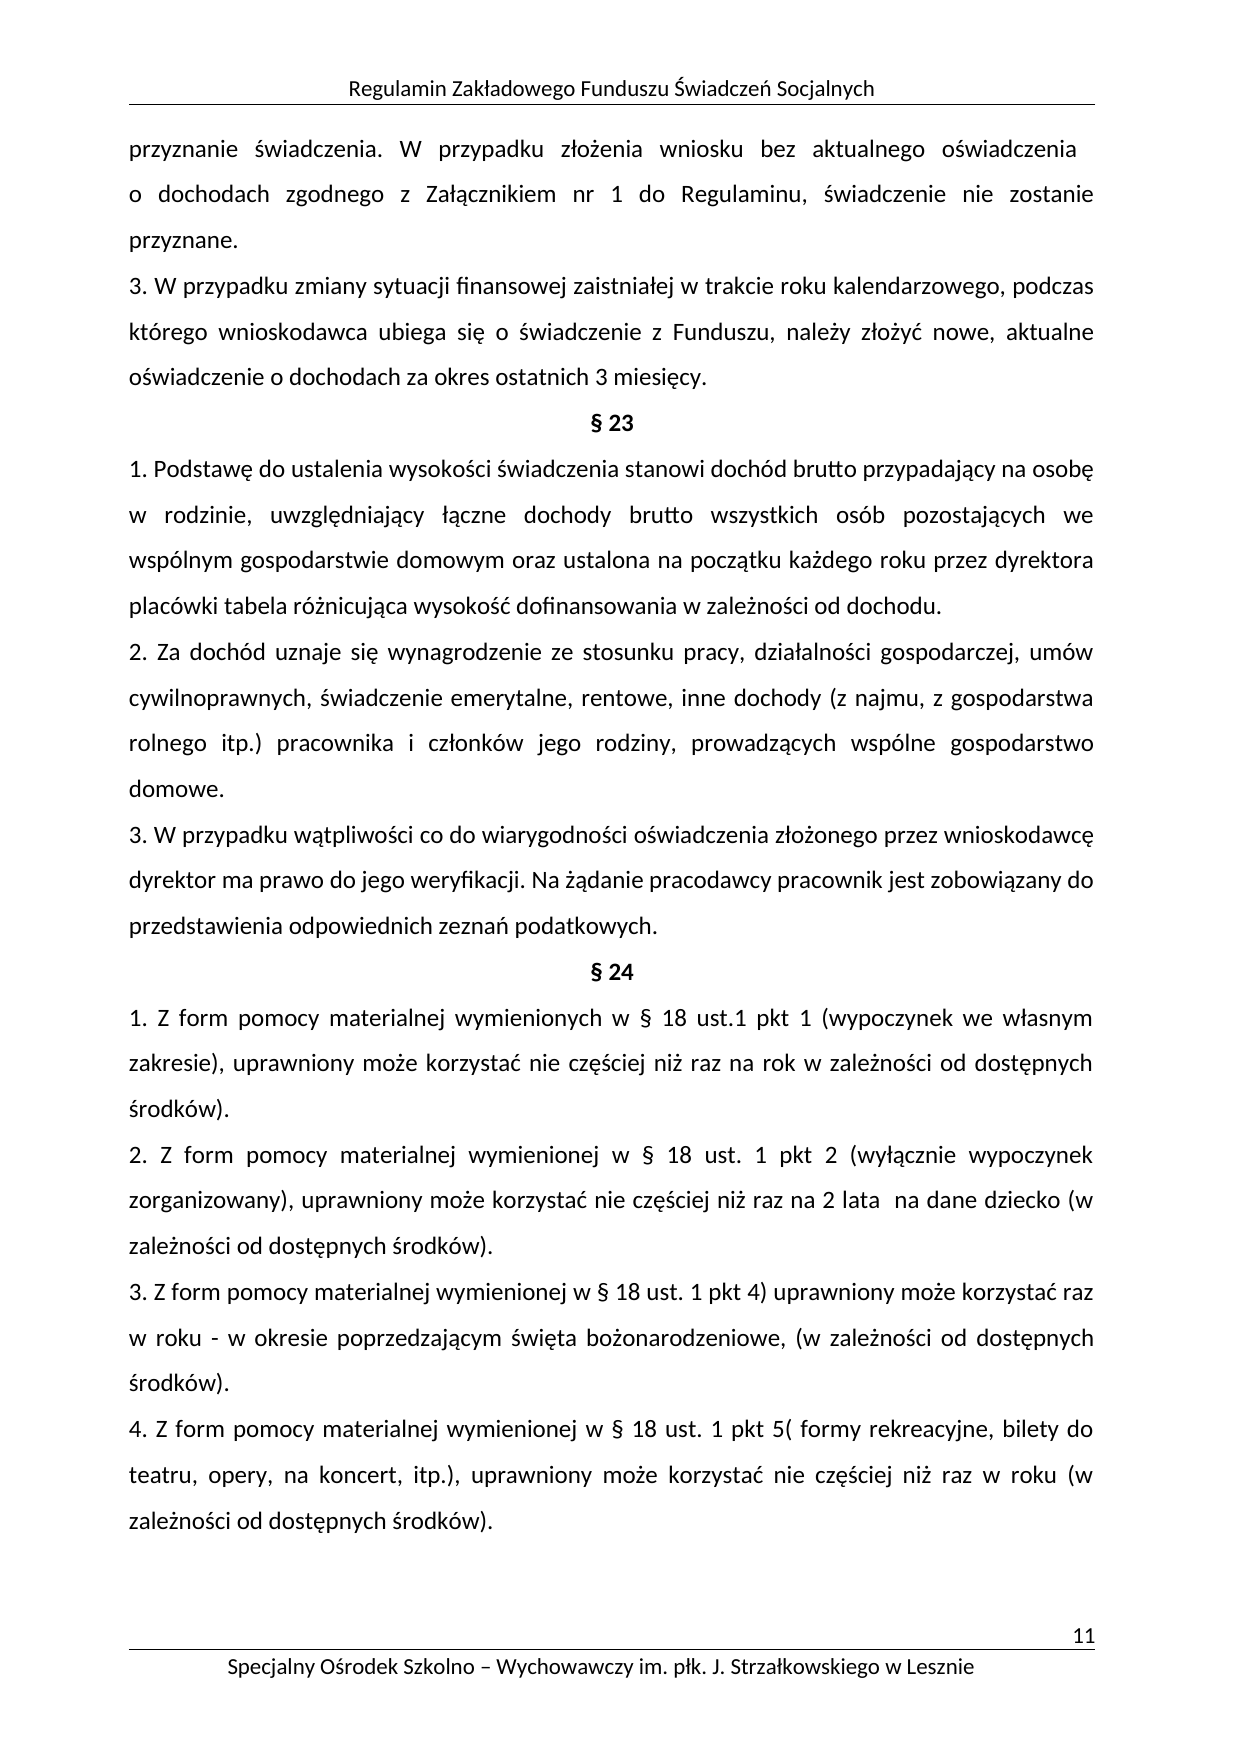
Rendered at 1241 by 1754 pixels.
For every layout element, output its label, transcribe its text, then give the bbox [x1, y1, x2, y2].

text 2. Z form pomocy materialnej wymienionej w § 18 ust. 1 pkt 2 (wyłącznie wypoczynek zorganizowany), uprawniony może korzystać nie częściej niż raz na 2 lata na dane dziecko (w zależności od dostępnych środków). [129, 1139, 1095, 1261]
text 3. Z form pomocy materialnej wymienionej w § 18 ust. 1 pkt 4) uprawniony może korzystać raz w roku - w okresie poprzedzającym święta bożonarodzeniowe, (w zależności od dostępnych środków). [129, 1276, 1095, 1398]
text 4. Z form pomocy materialnej wymienionej w § 18 ust. 1 pkt 5( formy rekreacyjne, bilety do teatru, opery, na koncert, itp.), uprawniony może korzystać nie częściej niż raz w roku (w zależności od dostępnych środków). [129, 1413, 1095, 1535]
text 3. W przypadku wątpliwości co do wiarygodności oświadczenia złożonego przez wnioskodawcę dyrektor ma prawo do jego weryfikacji. Na żądanie pracodawcy pracownik jest zobowiązany do przedstawienia odpowiednich zeznań podatkowych. [129, 819, 1095, 941]
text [129, 133, 1095, 255]
text § 23 [129, 407, 1095, 438]
text 1. Podstawę do ustalenia wysokości świadczenia stanowi dochód brutto przypadający na osobę w rodzinie, uwzględniający łączne dochody brutto wszystkich osób pozostających we wspólnym gospodarstwie domowym oraz ustalona na początku każdego roku przez dyrektora placówki tabela różnicująca wysokość dofinansowania w zależności od dochodu. [129, 453, 1095, 621]
text 2. Za dochód uznaje się wynagrodzenie ze stosunku pracy, działalności gospodarczej, umów cywilnoprawnych, świadczenie emerytalne, rentowe, inne dochody (z najmu, z gospodarstwa rolnego itp.) pracownika i członków jego rodziny, prowadzących wspólne gospodarstwo domowe. [129, 636, 1095, 804]
text 3. W przypadku zmiany sytuacji finansowej zaistniałej w trakcie roku kalendarzowego, podczas którego wnioskodawca ubiega się o świadczenie z Funduszu, należy złożyć nowe, aktualne oświadczenie o dochodach za okres ostatnich 3 miesięcy. [129, 270, 1095, 392]
text 1. Z form pomocy materialnej wymienionych w § 18 ust.1 pkt 1 (wypoczynek we własnym zakresie), uprawniony może korzystać nie częściej niż raz na rok w zależności od dostępnych środków). [129, 1002, 1095, 1124]
text § 24 [129, 956, 1095, 987]
